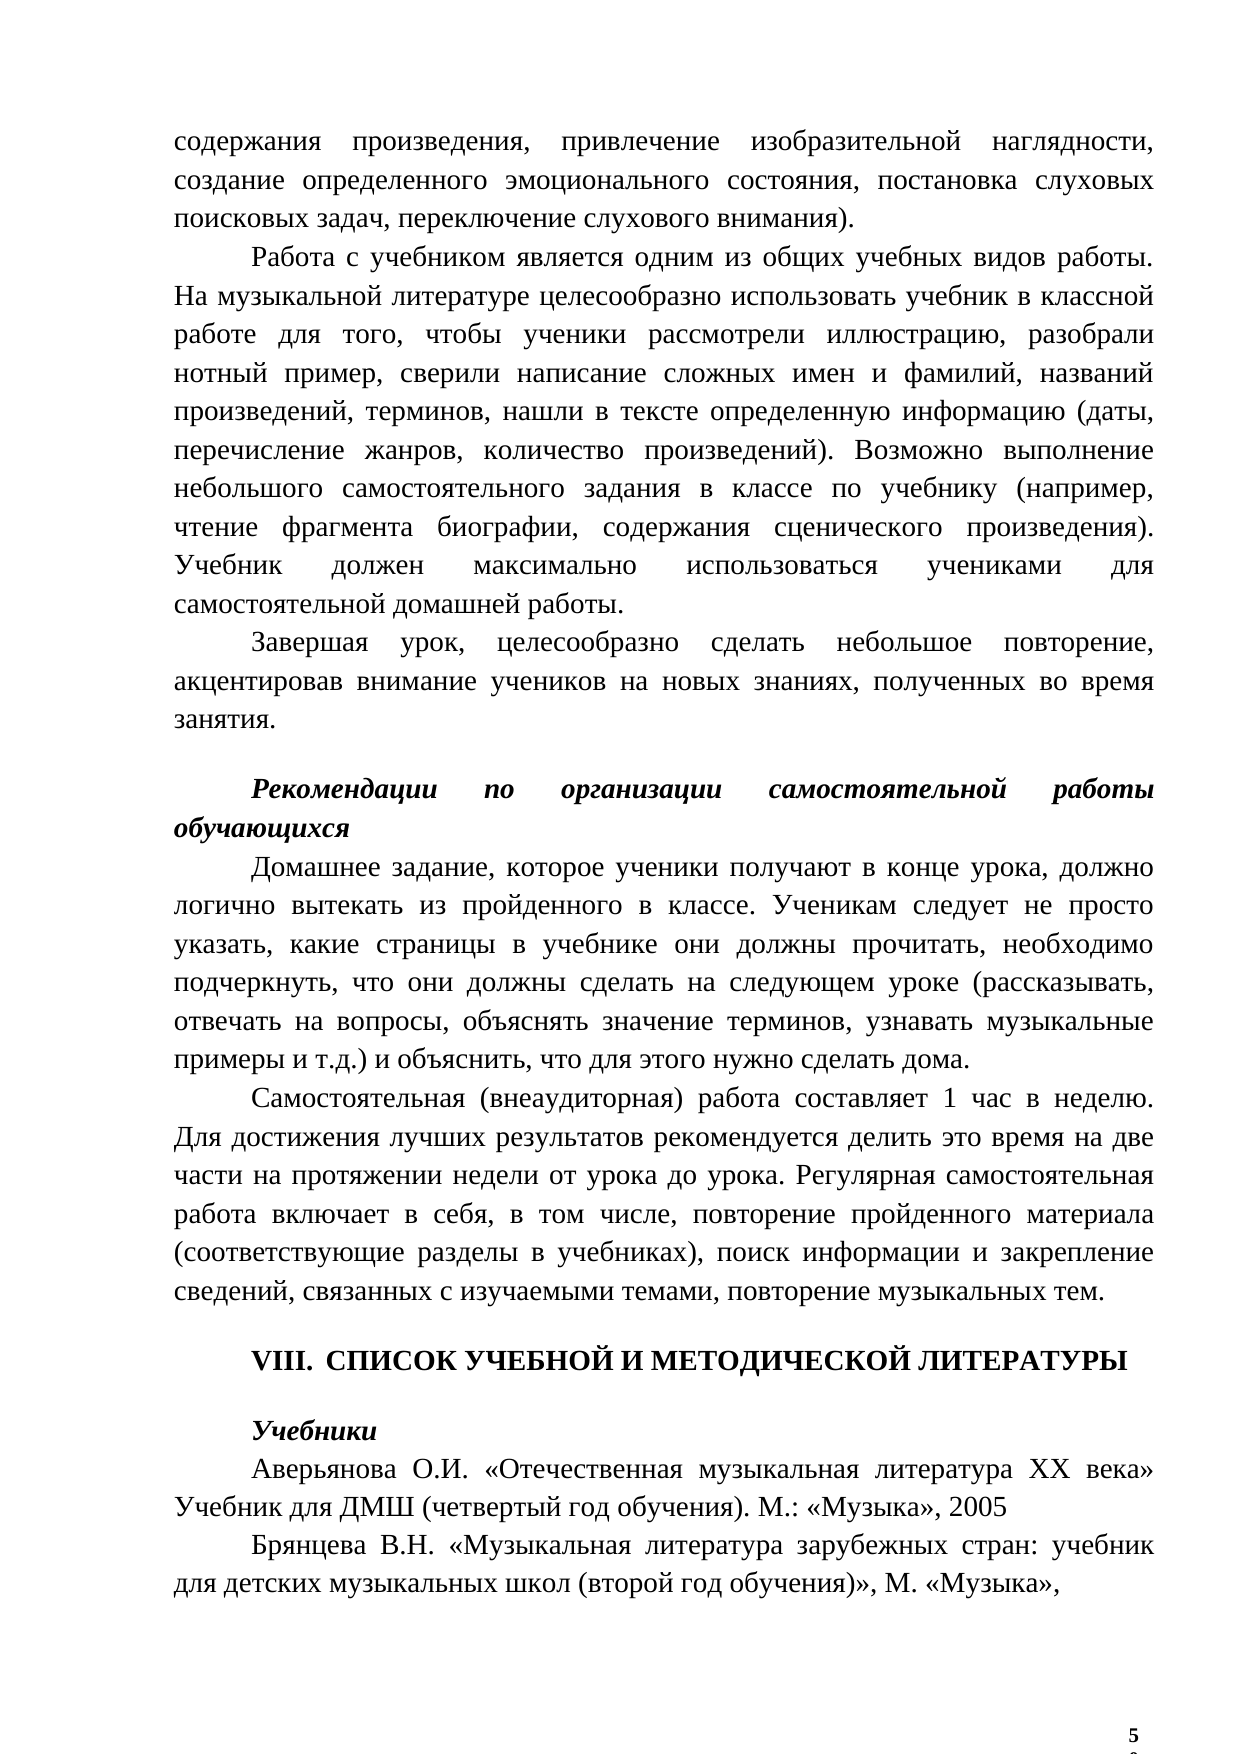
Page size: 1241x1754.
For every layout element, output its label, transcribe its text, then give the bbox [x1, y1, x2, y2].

text Самостоятельная (внеаудиторная) работа составляет 1 час в неделю. Для достижения лучших результатов рекомендуется делить это время на две части на протяжении недели от урока до урока. Регулярная самостоятельная работа включает в себя, в том числе, повторение пройденного материала (соответствующие разделы в учебниках), поиск информации и закрепление сведений, связанных с изучаемыми темами, повторение музыкальных тем. [174, 1077, 1155, 1308]
list СПИСОК УЧЕБНОЙ И МЕТОДИЧЕСКОЙ ЛИТЕРАТУРЫ [174, 1347, 1155, 1376]
text Завершая урок, целесообразно сделать небольшое повторение, акцентировав внимание учеников на новых знаниях, полученных во время занятия. [174, 621, 1155, 737]
text Работа с учебником является одним из общих учебных видов работы. На музыкальной литературе целесообразно использовать учебник в классной работе для того, чтобы ученики рассмотрели иллюстрацию, разобрали нотный пример, сверили написание сложных имен и фамилий, названий произведений, терминов, нашли в тексте определенную информацию (даты, перечисление жанров, количество произведений). Возможно выполнение небольшого самостоятельного задания в классе по учебнику (например, чтение фрагмента биографии, содержания сценического произведения). Учебник должен максимально использоваться учениками для самостоятельной домашней работы. [174, 236, 1155, 621]
text содержания произведения, привлечение изобразительной наглядности, создание определенного эмоционального состояния, постановка слуховых поисковых задач, переключение слухового внимания). [174, 120, 1155, 236]
text Рекомендации по организации самостоятельной работы обучающихся [174, 767, 1155, 845]
text Домашнее задание, которое ученики получают в конце урока, должно логично вытекать из пройденного в классе. Ученикам следует не просто указать, какие страницы в учебнике они должны прочитать, необходимо подчеркнуть, что они должны сделать на следующем уроке (рассказывать, отвечать на вопросы, объяснять значение терминов, узнавать музыкальные примеры и т.д.) и объяснить, что для этого нужно сделать дома. [174, 845, 1155, 1077]
text Аверьянова О.И. «Отечественная музыкальная литература ХХ века» Учебник для ДМШ (четвертый год обучения). М.: «Музыка», 2005 [174, 1448, 1155, 1524]
text Учебники [174, 1410, 1155, 1448]
text Брянцева В.Н. «Музыкальная литература зарубежных стран: учебник для детских музыкальных школ (второй год обучения)», М. «Музыка», [174, 1524, 1155, 1600]
